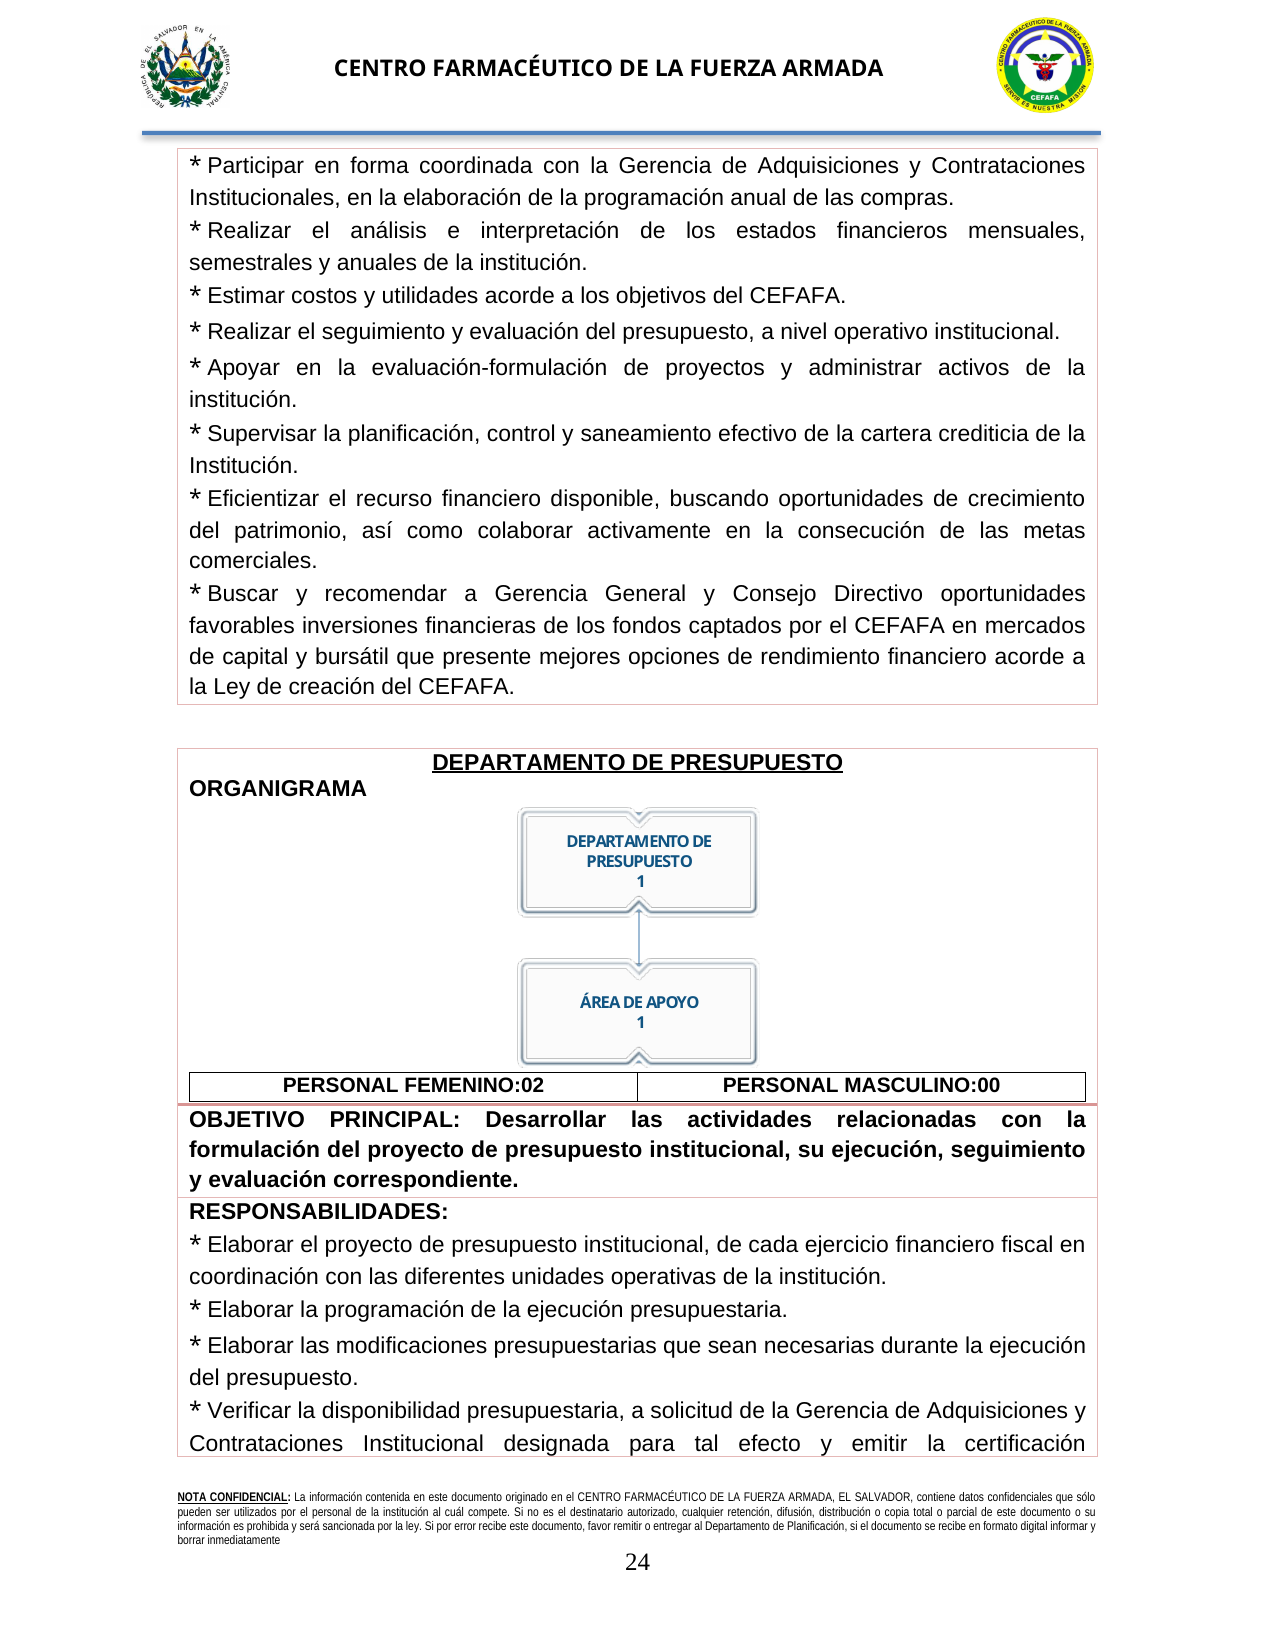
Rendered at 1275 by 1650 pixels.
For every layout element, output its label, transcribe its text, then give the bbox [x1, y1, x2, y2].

table_header DEPARTAMENTO DE PRESUPUESTO ORGANIGRAMA [178, 749, 1097, 1102]
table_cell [178, 149, 1097, 703]
picture [993, 13, 1098, 117]
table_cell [178, 1198, 1097, 1456]
table_cell OBJETIVO PRINCIPAL: Desarrollar las actividades relacionadas con la formulación del proyecto de presupuesto institucional, su ejecución, seguimiento y evaluación correspondiente. [178, 1106, 1097, 1197]
picture [140, 25, 230, 108]
